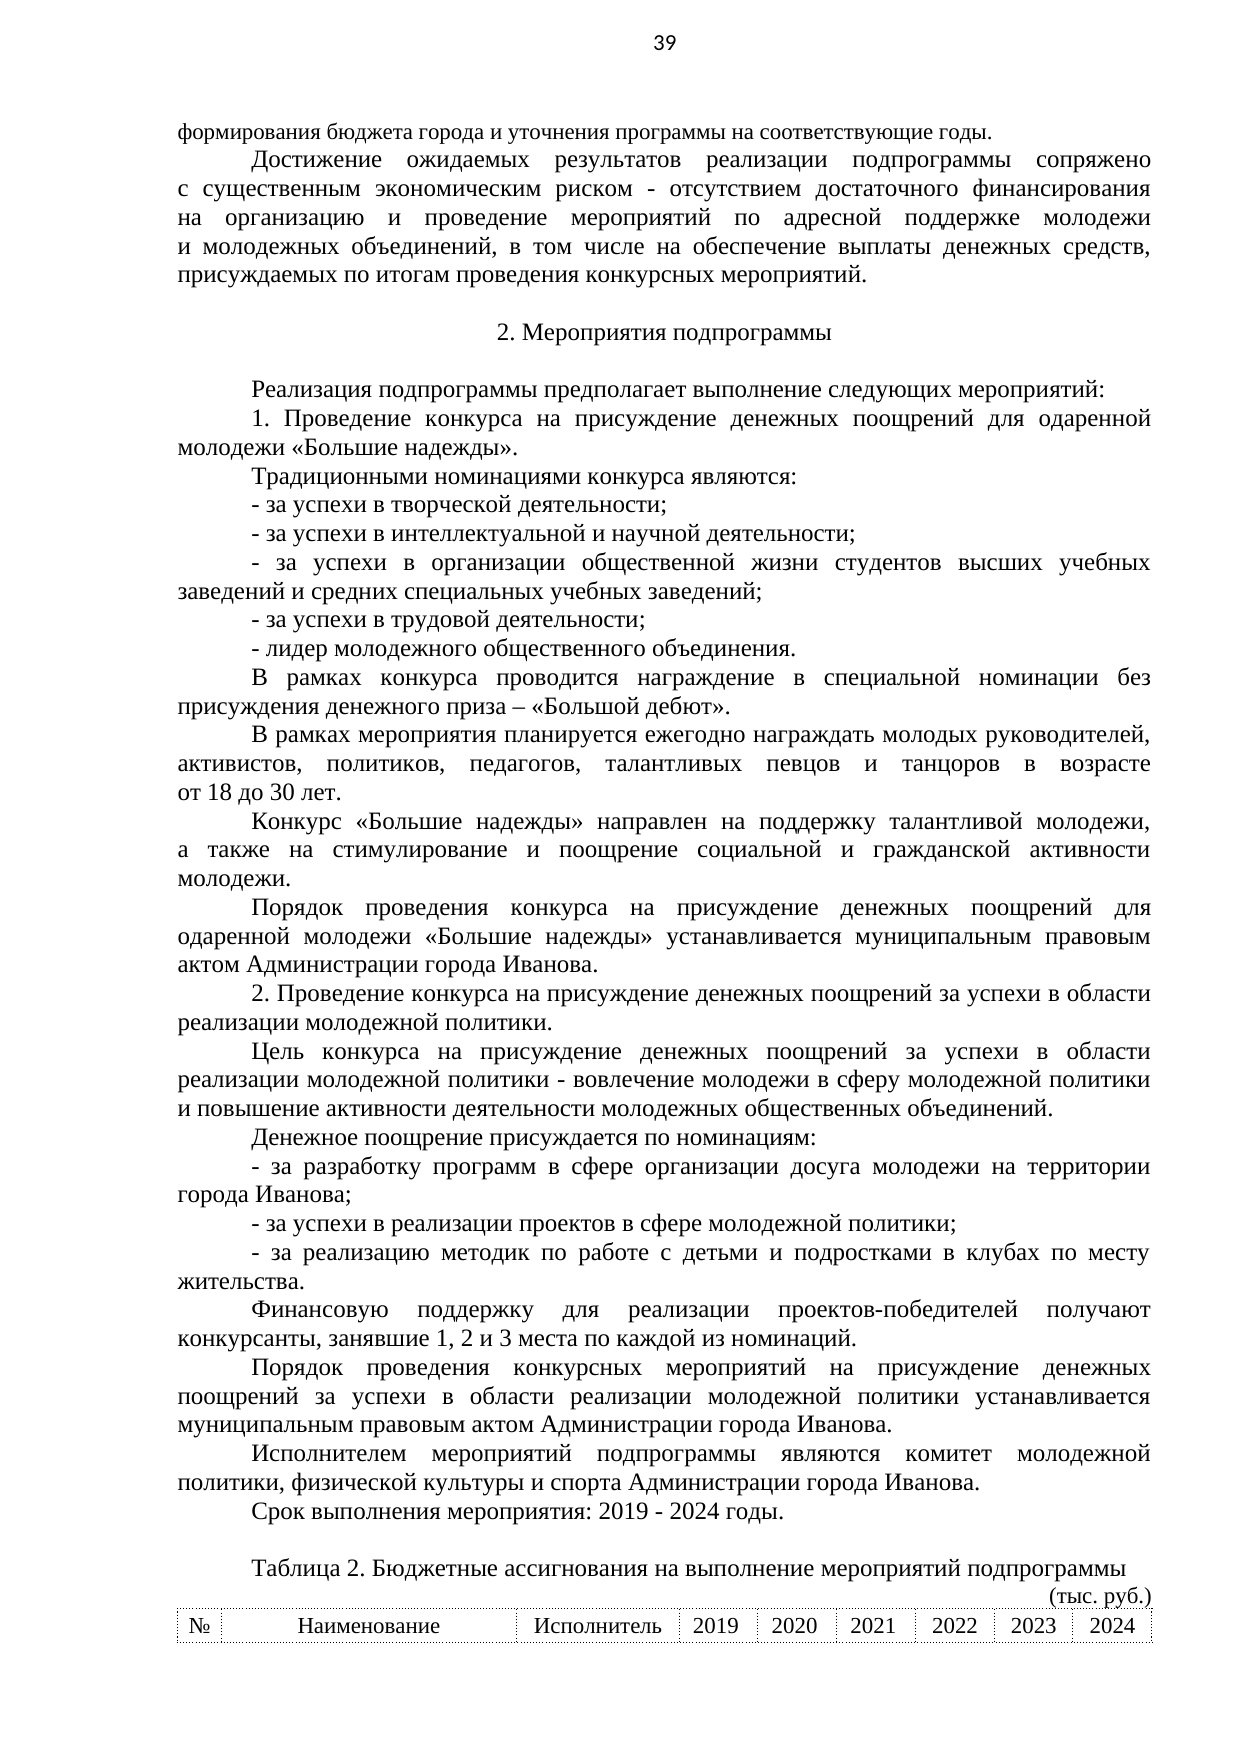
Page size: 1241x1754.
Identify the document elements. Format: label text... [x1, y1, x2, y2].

table_header 2020 год [758, 1608, 836, 1642]
text Денежное поощрение присуждается по номинациям: [177, 1122, 1152, 1151]
text (тыс. руб.) [177, 1582, 1152, 1608]
text Достижение ожидаемых результатов реализации подпрограммы сопряжено с существенным экономическим риском - отсутствием достаточного финансирования на организацию и проведение мероприятий по адресной поддержке молодежи и молодежных объединений, в том числе на обеспечение выплаты денежных средств, присуждаемых по итогам проведения конкурсных мероприятий. [177, 144, 1152, 288]
table_header № п/п [177, 1608, 221, 1642]
table_header Исполнитель [517, 1608, 679, 1642]
text Традиционными номинациями конкурса являются: [177, 461, 1152, 489]
text Порядок проведения конкурсных мероприятий на присуждение денежных поощрений за успехи в области реализации молодежной политики устанавливается муниципальным правовым актом Администрации города Иванова. [177, 1352, 1152, 1438]
text - за успехи в творческой деятельности; [177, 489, 1152, 518]
text Реализация подпрограммы предполагает выполнение следующих мероприятий: [177, 374, 1152, 403]
table_header 2019 год [679, 1608, 758, 1642]
text Порядок проведения конкурса на присуждение денежных поощрений для одаренной молодежи «Большие надежды» устанавливается муниципальным правовым актом Администрации города Иванова. [177, 892, 1152, 978]
text - за успехи в реализации проектов в сфере молодежной политики; [177, 1208, 1152, 1237]
text Цель конкурса на присуждение денежных поощрений за успехи в области реализации молодежной политики - вовлечение молодежи в сферу молодежной политики и повышение активности деятельности молодежных общественных объединений. [177, 1036, 1152, 1122]
text Финансовую поддержку для реализации проектов-победителей получают конкурсанты, занявшие 1, 2 и 3 места по каждой из номинаций. [177, 1294, 1152, 1352]
text 2. Мероприятия подпрограммы [177, 317, 1152, 346]
text - за реализацию методик по работе с детьми и подростками в клубах по месту жительства. [177, 1237, 1152, 1294]
table_header 2021 год [836, 1608, 915, 1642]
text Конкурс «Большие надежды» направлен на поддержку талантливой молодежи, а также на стимулирование и поощрение социальной и гражданской активности молодежи. [177, 806, 1152, 892]
text - за успехи в организации общественной жизни студентов высших учебных заведений и средних специальных учебных заведений; [177, 547, 1152, 604]
text 1. Проведение конкурса на присуждение денежных поощрений для одаренной молодежи «Большие надежды». [177, 403, 1152, 461]
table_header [221, 1608, 517, 1642]
text В рамках мероприятия планируется ежегодно награждать молодых руководителей, активистов, политиков, педагогов, талантливых певцов и танцоров в возрасте от 18 до 30 лет. [177, 719, 1152, 806]
text В рамках конкурса проводится награждение в специальной номинации без присуждения денежного приза – «Большой дебют». [177, 662, 1152, 719]
text Таблица 2. Бюджетные ассигнования на выполнение мероприятий подпрограммы [177, 1553, 1152, 1582]
table_header 2022 год* [915, 1608, 994, 1642]
text - за успехи в интеллектуальной и научной деятельности; [177, 518, 1152, 547]
text - за разработку программ в сфере организации досуга молодежи на территории города Иванова; [177, 1151, 1152, 1208]
text - лидер молодежного общественного объединения. [177, 633, 1152, 662]
text - за успехи в трудовой деятельности; [177, 604, 1152, 633]
table_header 2023 год* [994, 1608, 1073, 1642]
text Срок выполнения мероприятия: 2019 - 2024 годы. [177, 1496, 1152, 1524]
text Исполнителем мероприятий подпрограммы являются комитет молодежной политики, физической культуры и спорта Администрации города Иванова. [177, 1438, 1152, 1496]
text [177, 118, 1152, 144]
text 2. Проведение конкурса на присуждение денежных поощрений за успехи в области реализации молодежной политики. [177, 978, 1152, 1036]
table_header 2024 год* [1073, 1608, 1152, 1642]
